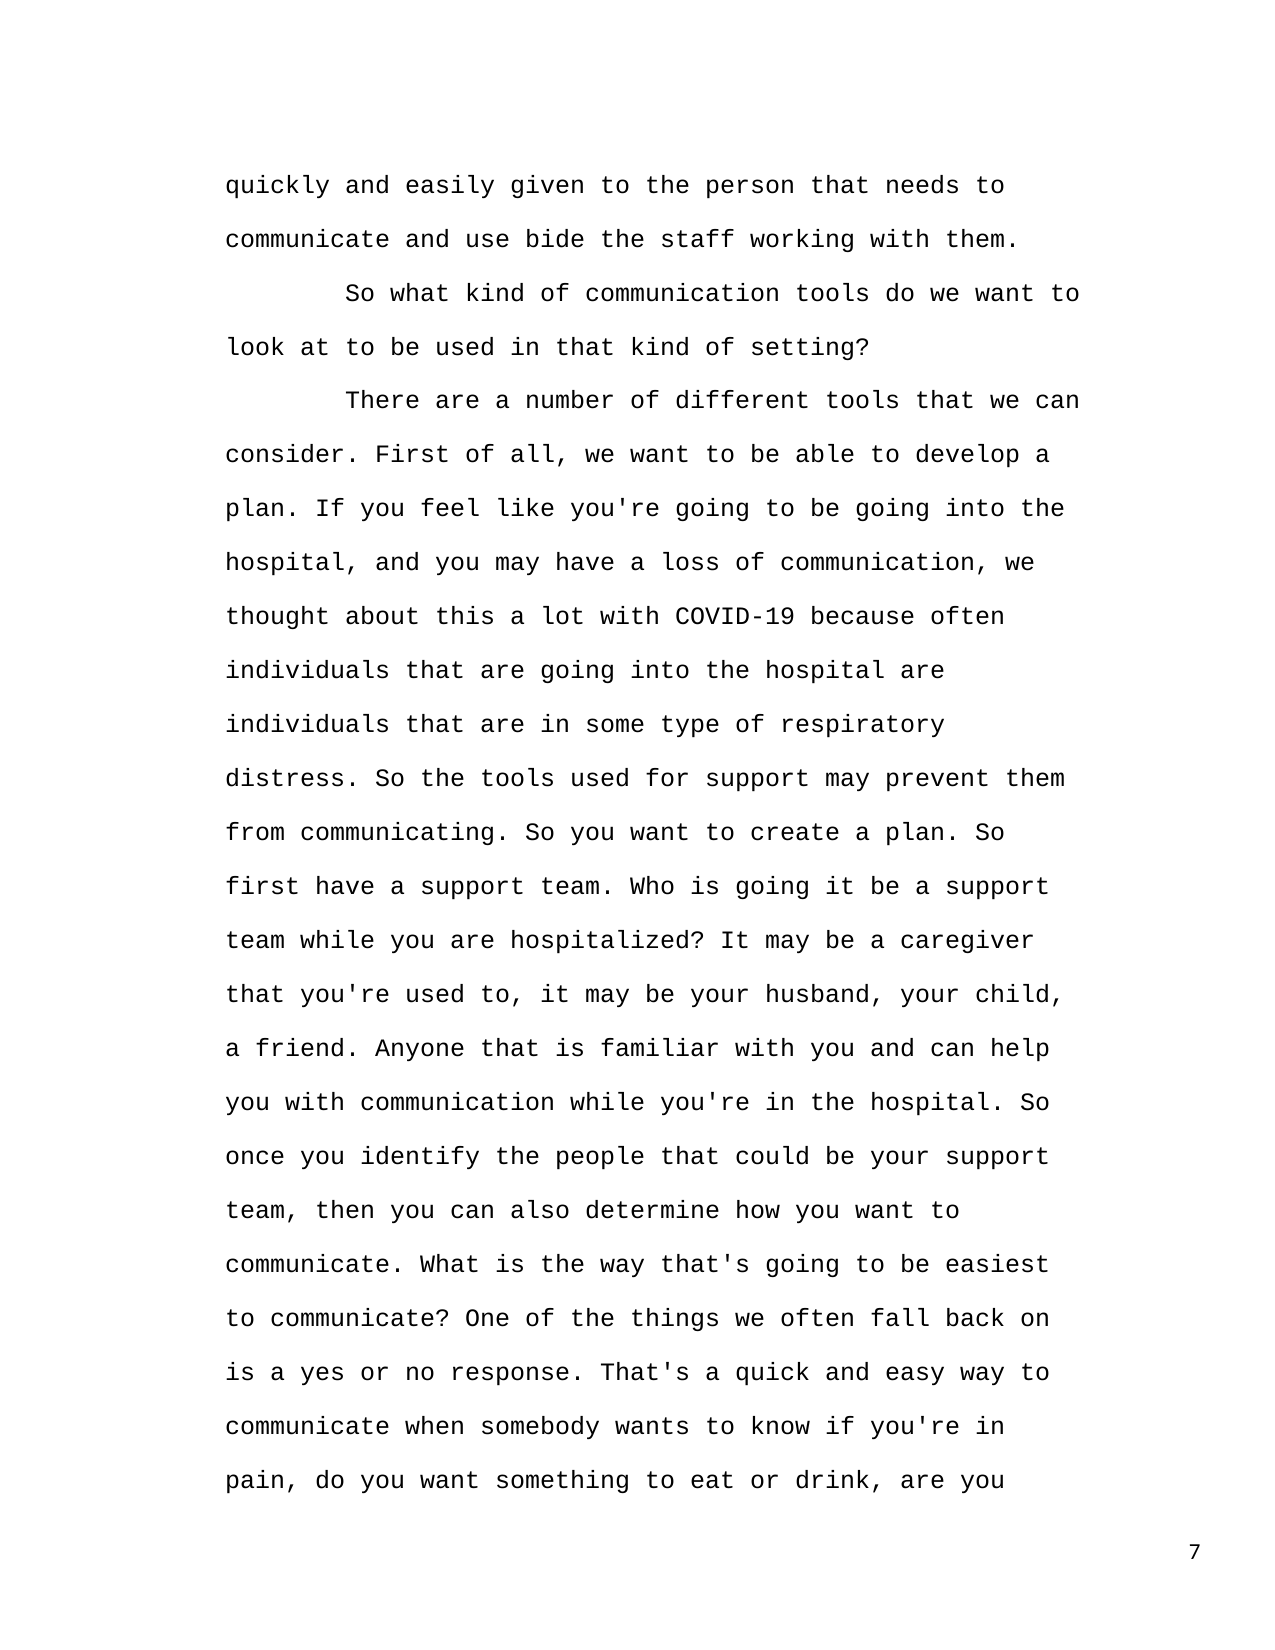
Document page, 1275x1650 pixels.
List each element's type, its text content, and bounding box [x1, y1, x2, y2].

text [225, 150, 1080, 258]
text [225, 366, 1080, 1499]
text So what kind of communication tools do we want to look at to be used in that kind of setting? [225, 258, 1080, 366]
